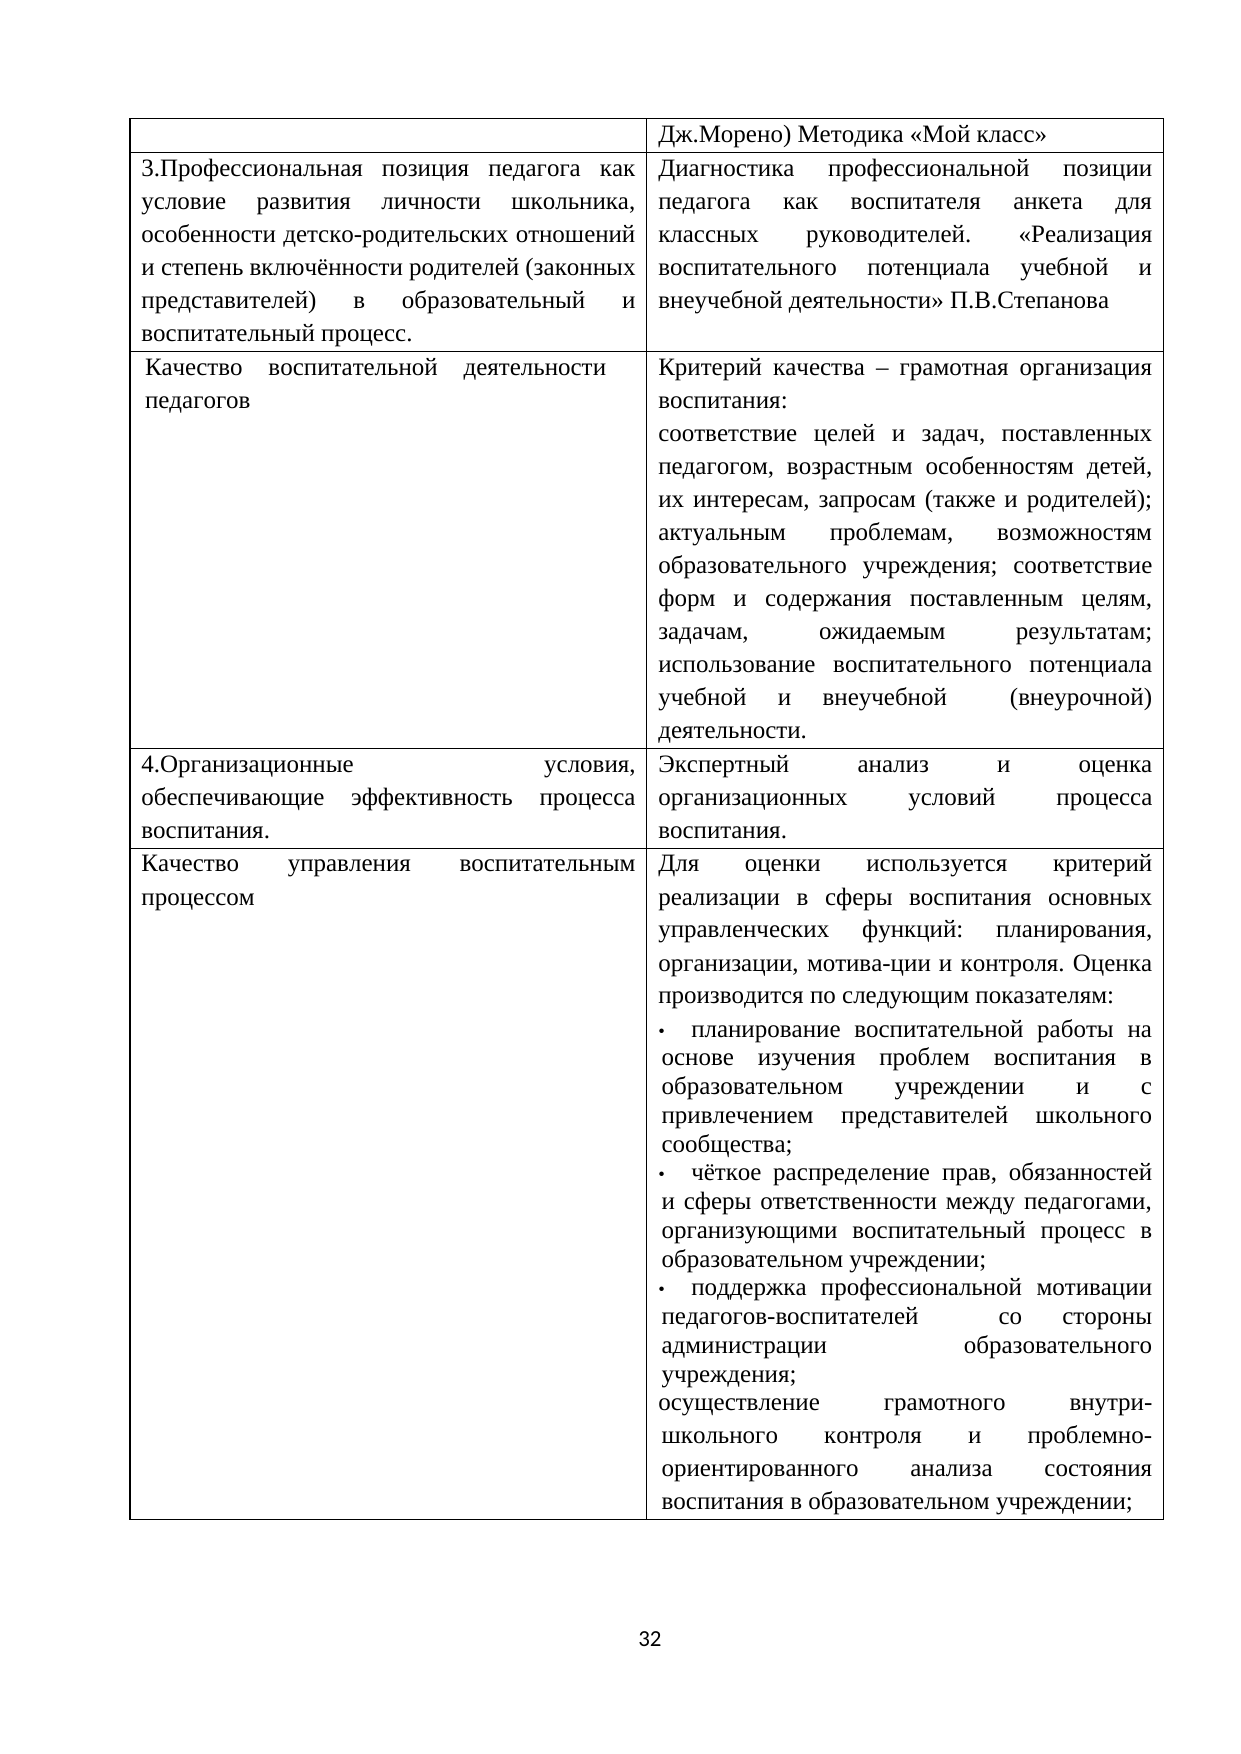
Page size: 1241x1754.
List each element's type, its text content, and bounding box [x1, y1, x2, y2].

table_cell 3.Профессиональная позиция педагога как условие развития личности школьника, особенности детско-родительских отношений и степень включённости родителей (законных представителей) в образовательный и воспитательный процесс. [131, 153, 646, 351]
table_cell Качество воспитательной деятельности педагогов [131, 352, 646, 748]
table_cell Экспертный анализ и оценка организационных условий процесса воспитания. [647, 749, 1163, 847]
table_cell Качество управления воспитательным процессом [131, 849, 646, 1519]
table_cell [647, 119, 1163, 152]
table_cell Критерий качества – грамотная организация воспитания: соответствие целей и задач, поставленных педагогом, возрастным особенностям детей, их интересам, запросам (также и родителей); актуальным проблемам, возможностям образовательного учреждения; соответствие форм и содержания поставленным целям, задачам, ожидаемым результатам; использование воспитательного потенциала учебной и внеучебной (внеурочной) деятельности. [647, 352, 1163, 748]
table_cell 4.Организационные условия, обеспечивающие эффективность процесса воспитания. [131, 749, 646, 847]
table_cell Диагностика профессиональной позиции педагога как воспитателя анкета для классных руководителей. «Реализация воспитательного потенциала учебной и внеучебной деятельности» П.В.Степанова [647, 153, 1163, 351]
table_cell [131, 119, 646, 152]
table_cell Для оценки используется критерий реализации в сферы воспитания основных управленческих функций: планирования, организации, мотива-ции и контроля. Оценка производится по следующим показателям: планирование воспитательной работы на основе изучения проблем воспитания в образовательном учреждении и с привлечением представителей школьного сообщества; чёткое распределение прав, обязанностей и сферы ответственности между педагогами, организующими воспитательный процесс в образовательном учреждении; поддержка профессиональной мотивации педагогов-воспитателей со стороны администрации образовательного учреждения; осуществление грамотного внутри-школьного контроля и проблемно-ориентированного анализа состояния воспитания в образовательном учреждении; [647, 849, 1163, 1519]
